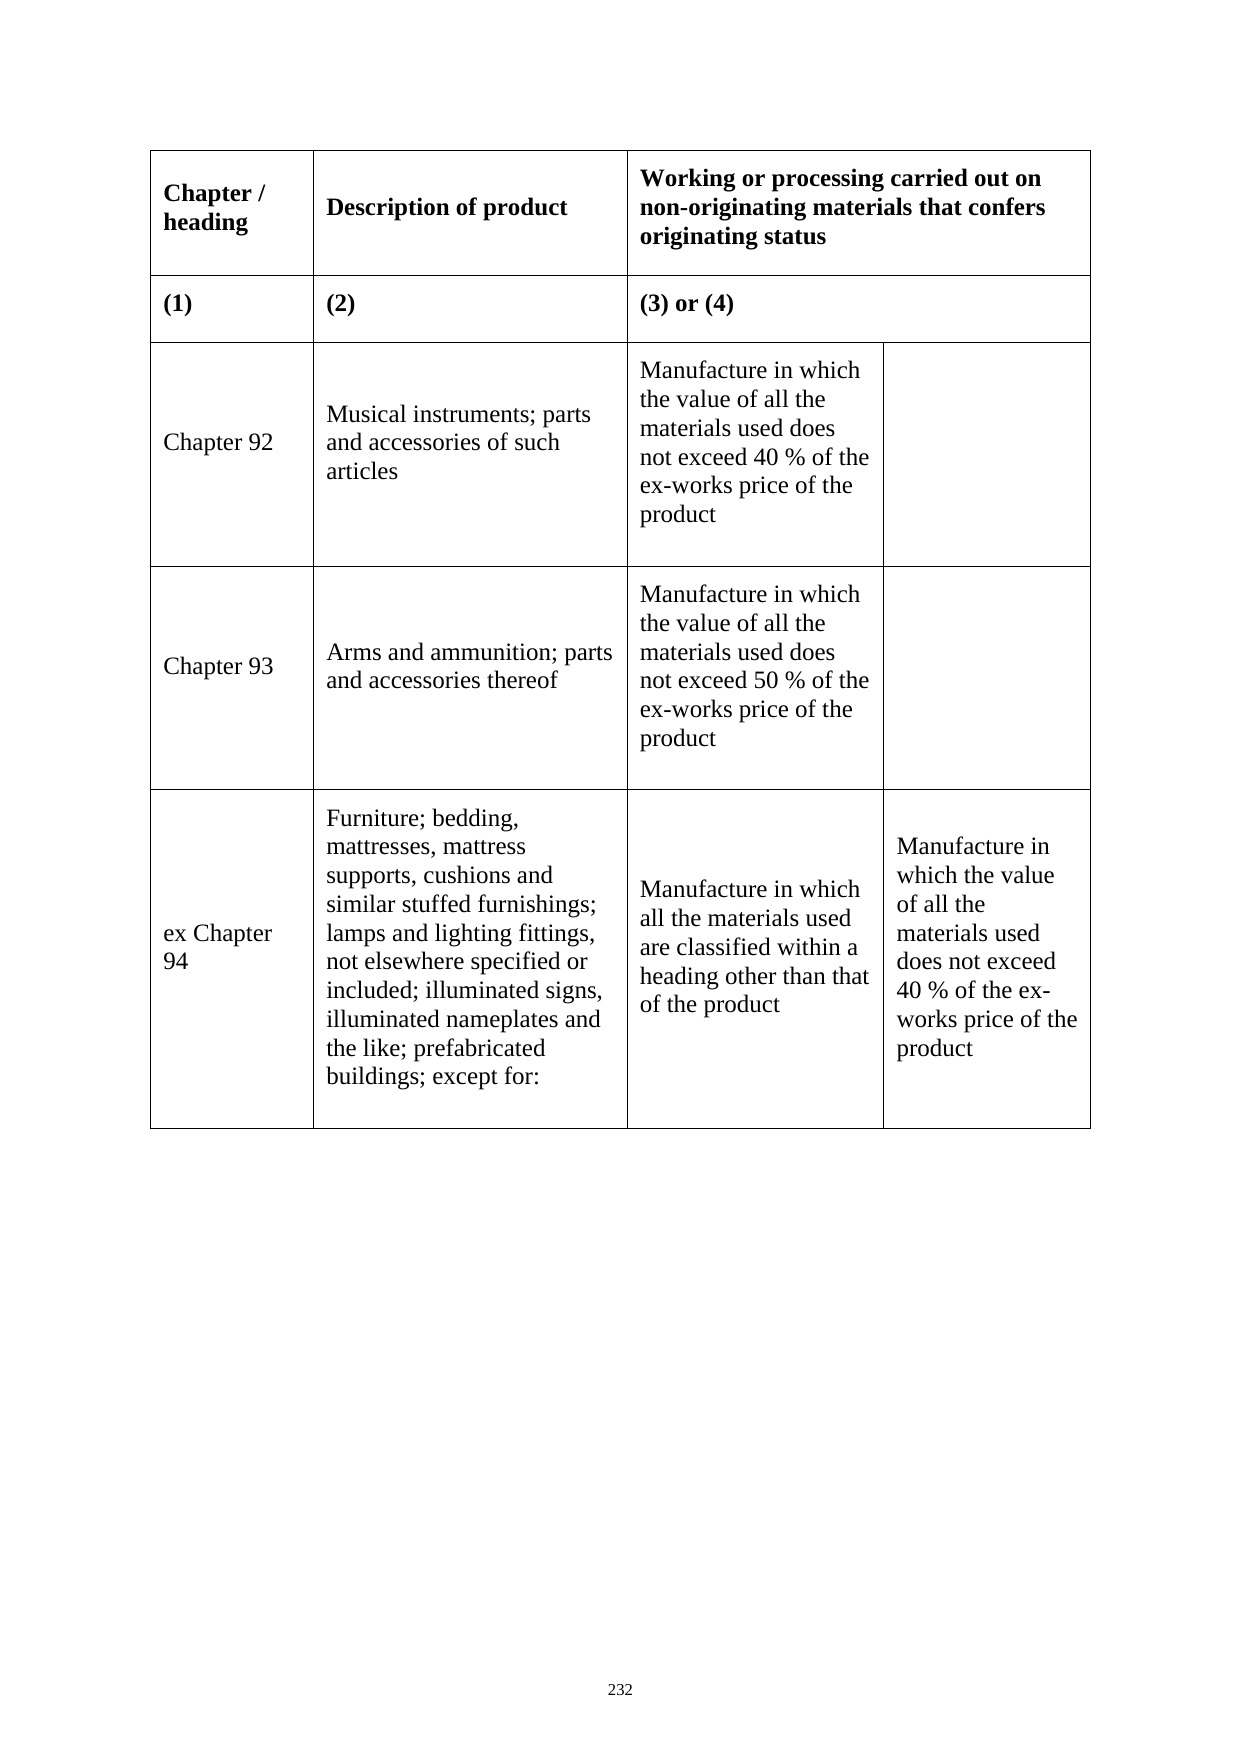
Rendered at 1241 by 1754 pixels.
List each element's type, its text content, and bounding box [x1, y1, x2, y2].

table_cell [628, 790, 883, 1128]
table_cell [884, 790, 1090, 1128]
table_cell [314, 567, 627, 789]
table_cell (1) [151, 276, 313, 342]
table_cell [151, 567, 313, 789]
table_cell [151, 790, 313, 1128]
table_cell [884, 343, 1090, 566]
table_header Chapter / heading [151, 151, 313, 275]
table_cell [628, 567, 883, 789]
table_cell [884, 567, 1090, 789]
table_cell (3) or (4) [628, 276, 1090, 342]
table_header Working or processing carried out on non‐originating materials that confers originating status [628, 151, 1090, 275]
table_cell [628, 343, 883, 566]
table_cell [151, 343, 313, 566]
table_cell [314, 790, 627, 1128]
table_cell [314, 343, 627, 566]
table_header Description of product [314, 151, 627, 275]
table_cell (2) [314, 276, 627, 342]
